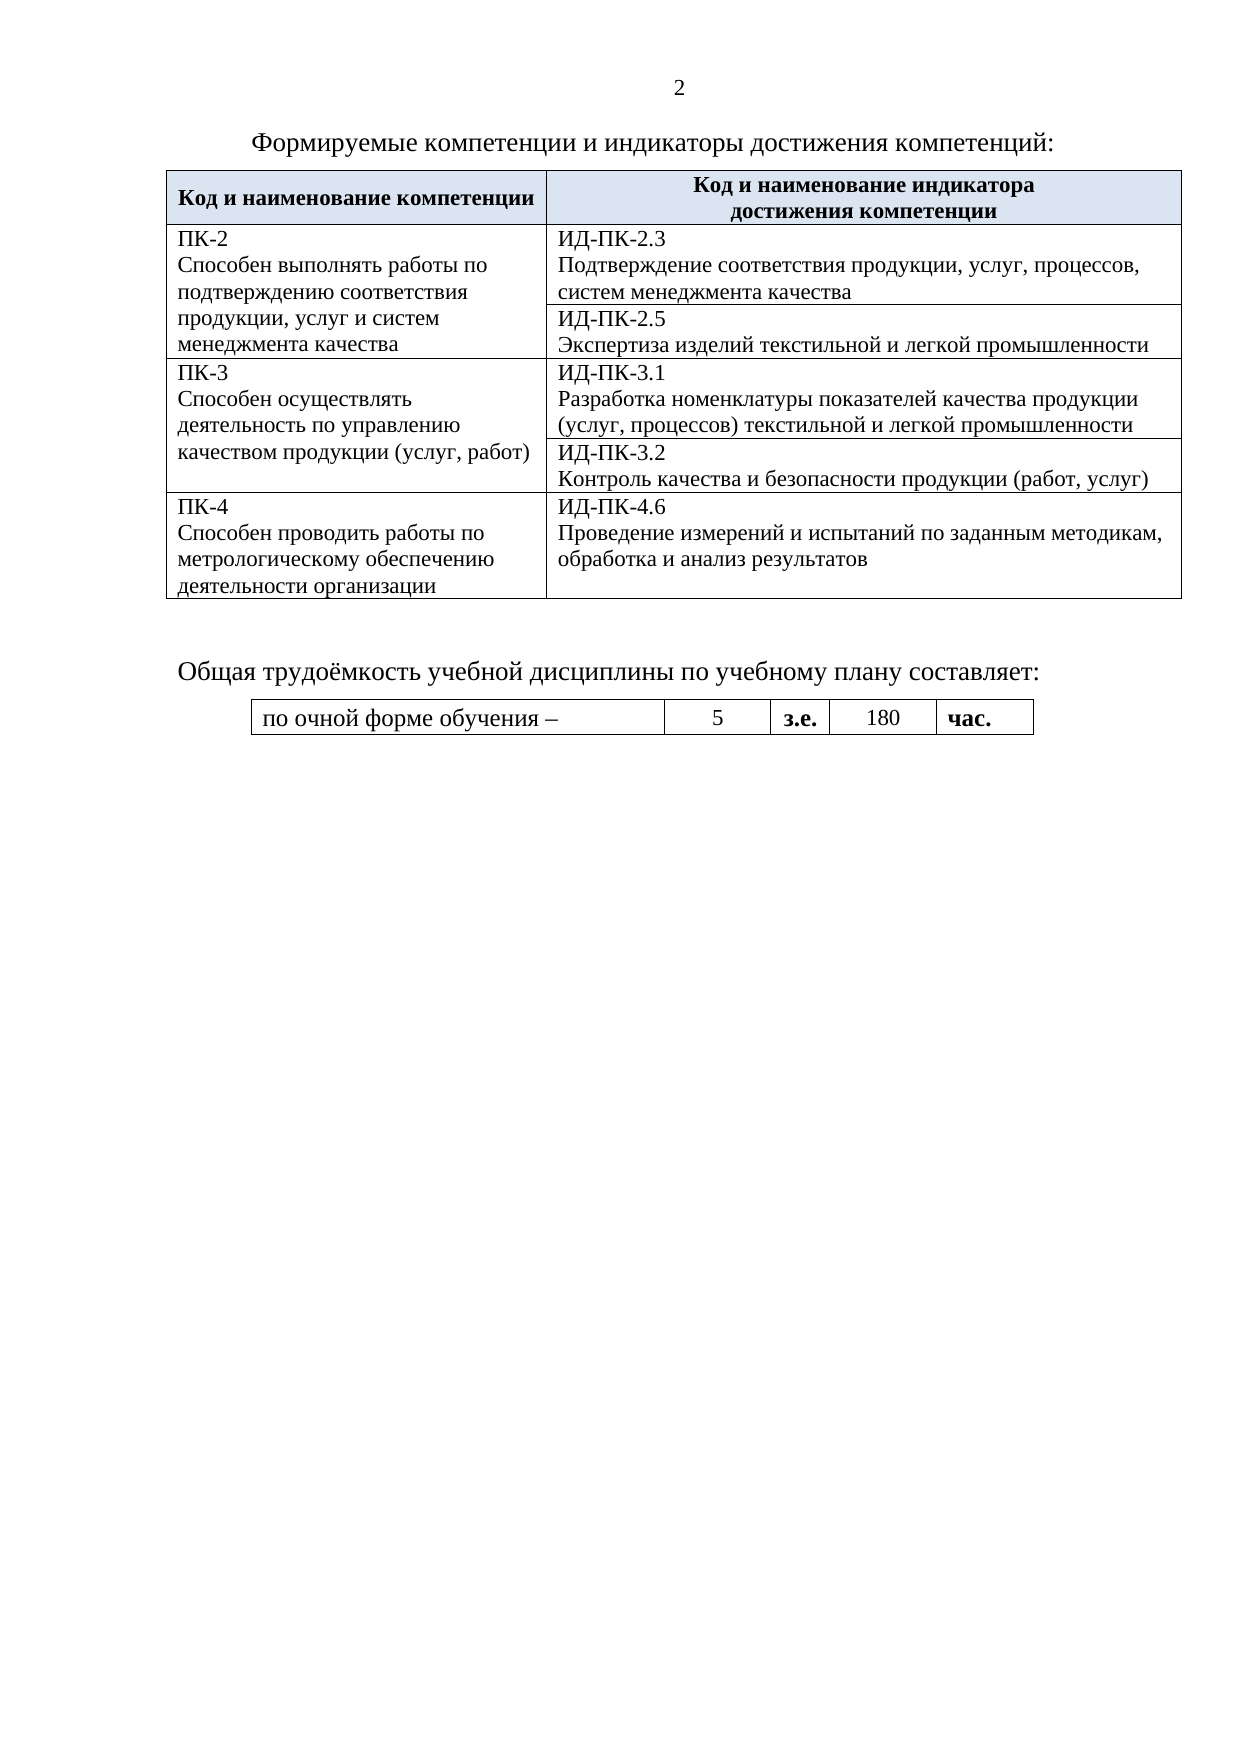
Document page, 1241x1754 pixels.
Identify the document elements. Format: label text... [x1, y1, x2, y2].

table_cell ПК-2 Способен выполнять работы по подтверждению соответствия продукции, услуг и систем менеджмента качества [167, 225, 546, 358]
table_cell ПК-3 Способен осуществлять деятельность по управлению качеством продукции (услуг, работ) [167, 359, 546, 492]
table_header Код и наименование компетенции [167, 171, 546, 224]
table_cell ИД-ПК-2.3 Подтверждение соответствия продукции, услуг, процессов, систем менеджмента качества [547, 225, 1181, 304]
table_cell ИД-ПК-4.6 Проведение измерений и испытаний по заданным методикам, обработка и анализ результатов [547, 493, 1181, 598]
table_cell ПК-4 Способен проводить работы по метрологическому обеспечению деятельности организации [167, 493, 546, 598]
table_header по очной форме обучения – [252, 700, 664, 734]
table_header 5 [665, 700, 770, 734]
table_cell ИД-ПК-2.5 Экспертиза изделий текстильной и легкой промышленности [547, 305, 1181, 358]
table_cell ИД-ПК-3.2 Контроль качества и безопасности продукции (работ, услуг) [547, 439, 1181, 492]
table_header Код и наименование индикатора достижения компетенции [547, 171, 1181, 224]
subtitle Формируемые компетенции и индикаторы достижения компетенций: [251, 127, 1181, 158]
table_header з.е. [771, 700, 829, 734]
table_header час. [937, 700, 1033, 734]
table_cell ИД-ПК-3.1 Разработка номенклатуры показателей качества продукции (услуг, процессов) текстильной и легкой промышленности [547, 359, 1181, 438]
table_header 180 [830, 700, 936, 734]
subtitle Общая трудоёмкость учебной дисциплины по учебному плану составляет: [177, 655, 1181, 686]
